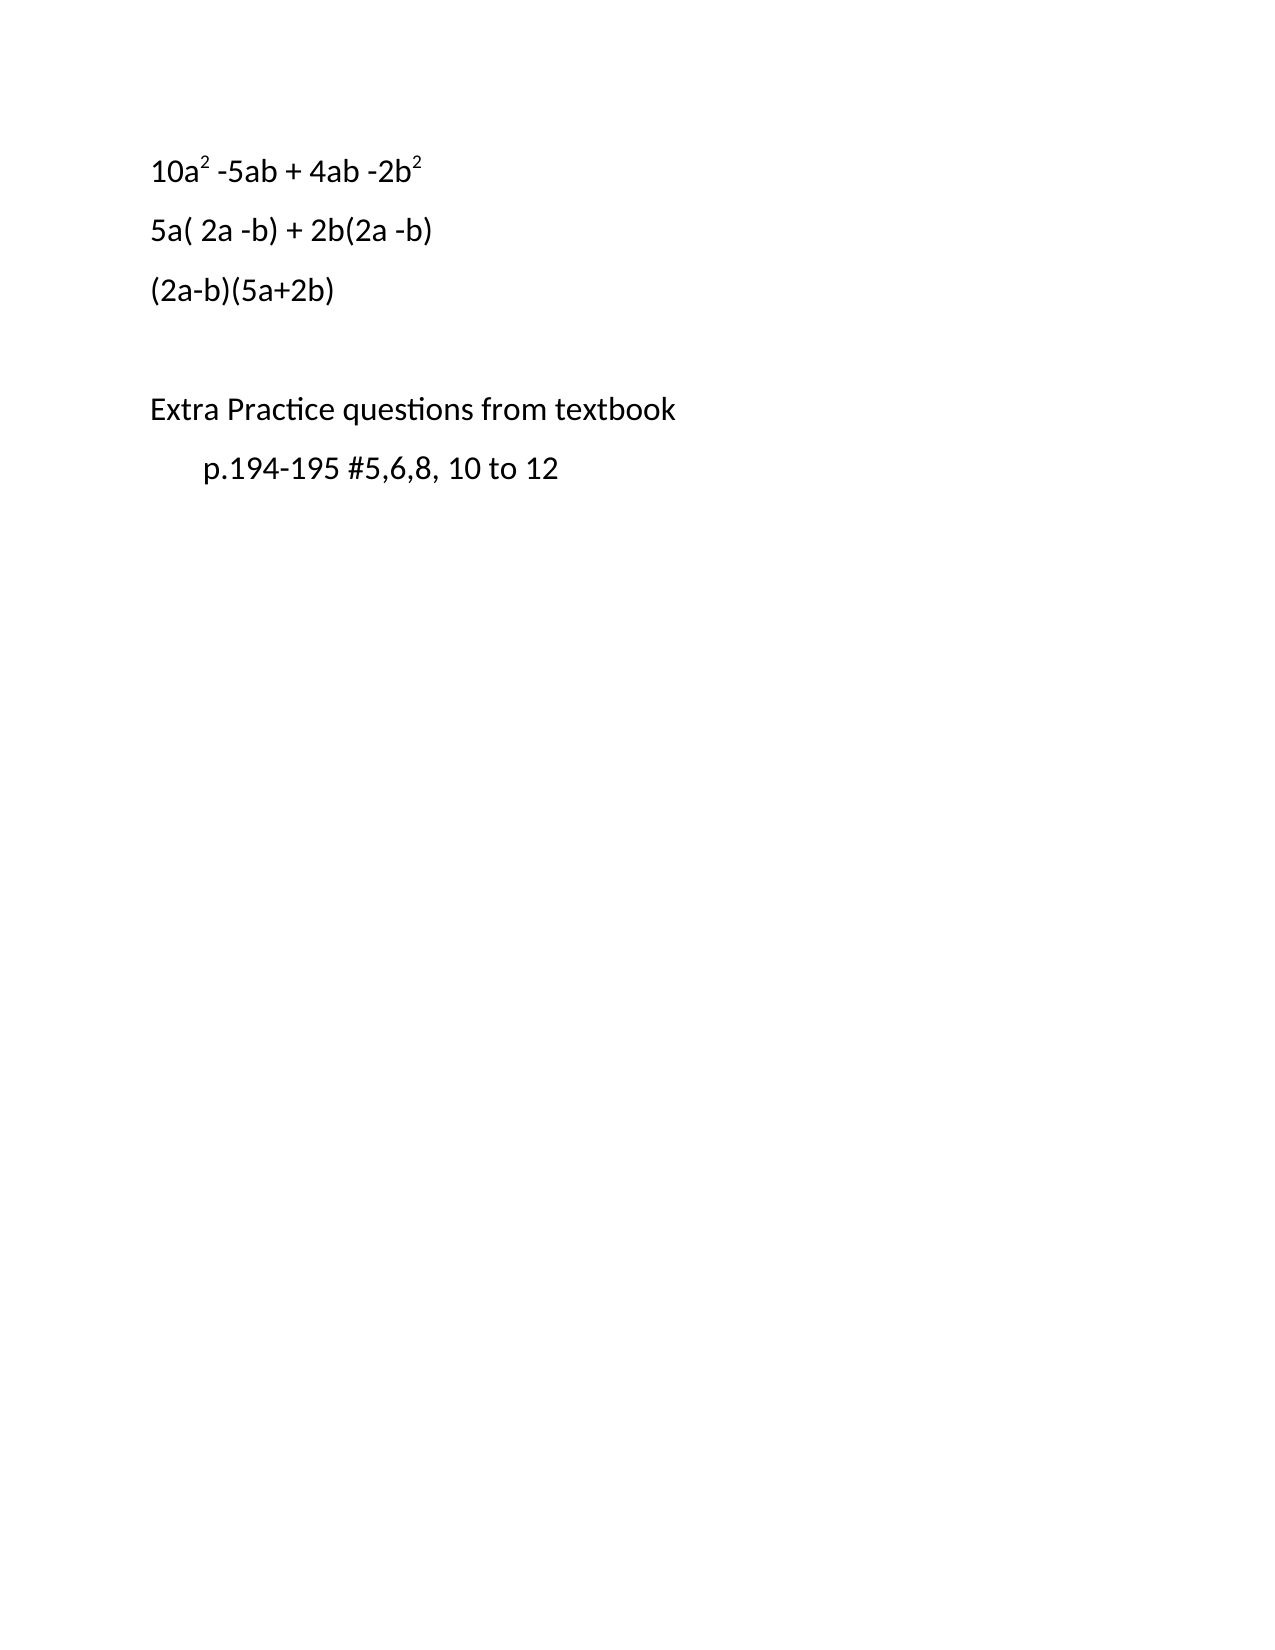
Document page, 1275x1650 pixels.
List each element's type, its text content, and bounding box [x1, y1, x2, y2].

text 10a2 -5ab + 4ab -2b2 [150, 150, 1125, 191]
text (2a-b)(5a+2b) [150, 269, 1125, 309]
text Extra Practice questions from textbook [150, 387, 1125, 428]
text 5a( 2a -b) + 2b(2a -b) [150, 209, 1125, 250]
text p.194-195 #5,6,8, 10 to 12 [150, 447, 1125, 488]
